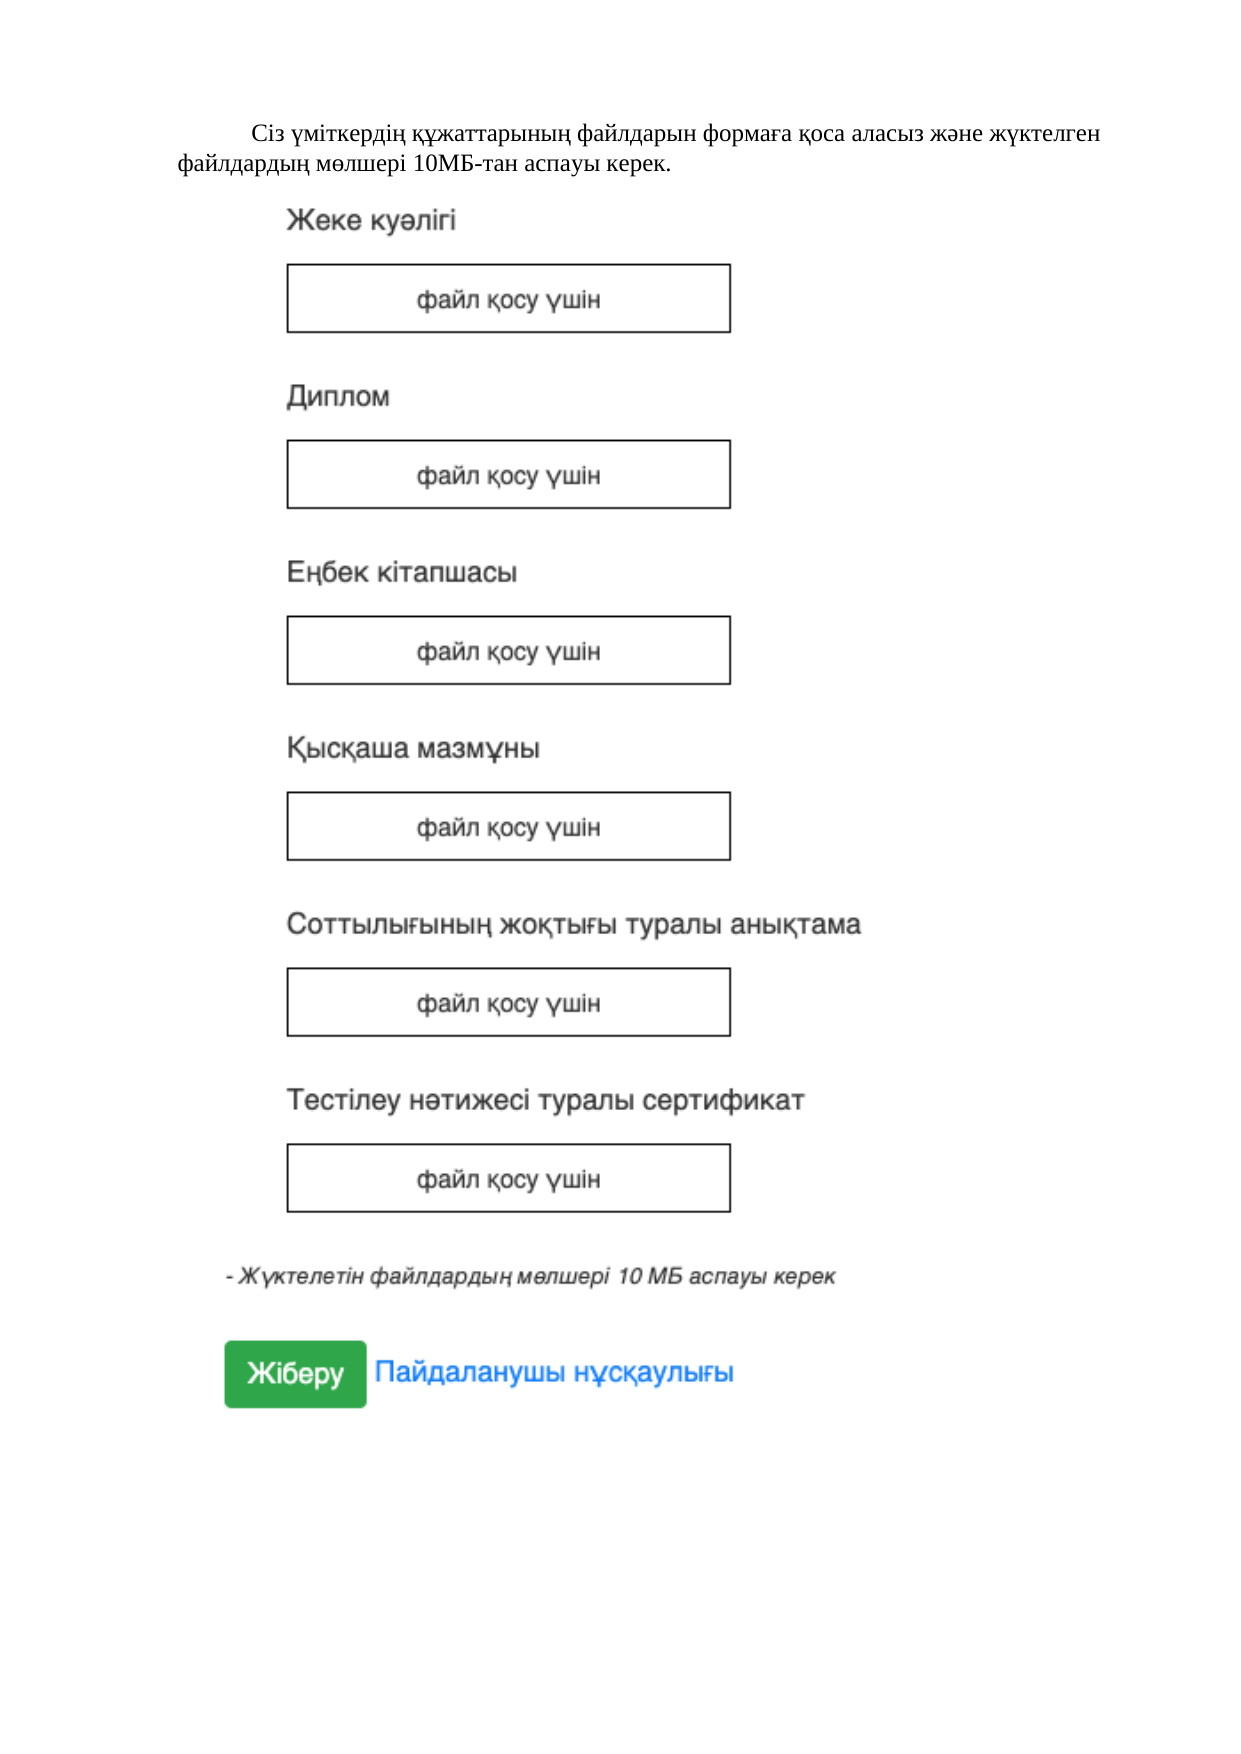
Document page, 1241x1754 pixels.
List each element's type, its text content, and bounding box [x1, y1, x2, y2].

picture [177, 177, 886, 1437]
